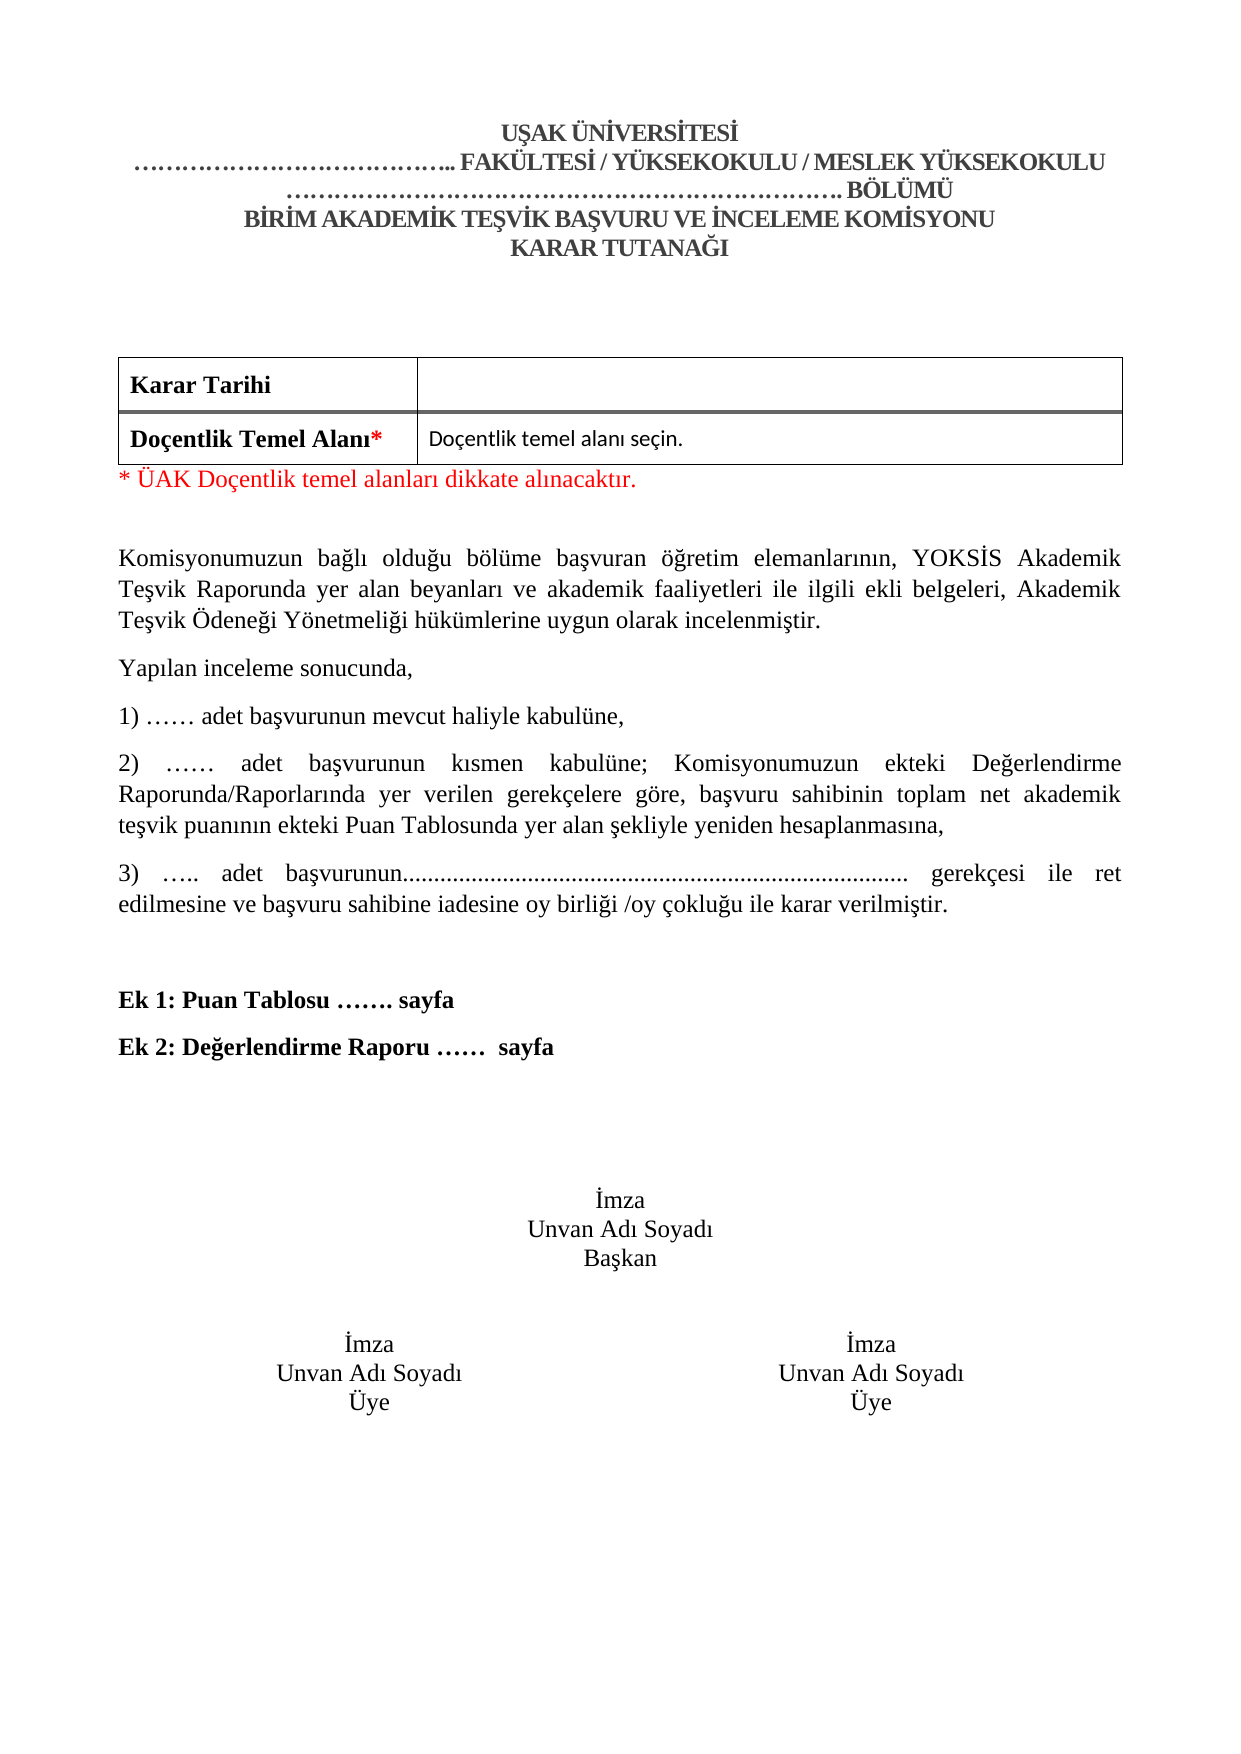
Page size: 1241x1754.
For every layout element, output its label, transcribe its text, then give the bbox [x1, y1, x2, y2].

text Ek 1: Puan Tablosu ……. sayfa [118, 985, 1122, 1013]
table_cell Unvan Adı Soyadı [620, 1358, 1122, 1387]
table_cell Unvan Adı Soyadı [118, 1214, 1122, 1243]
table_cell İmza [118, 1272, 620, 1358]
text Komisyonumuzun bağlı olduğu bölüme başvuran öğretim elemanlarının, YOKSİS Akademik Teşvik Raporunda yer alan beyanları ve akademik faaliyetleri ile ilgili ekli belgeleri, Akademik Teşvik Ödeneği Yönetmeliği hükümlerine uygun olarak incelenmiştir. [118, 543, 1122, 634]
text ……………………………………………………………. BÖLÜMÜ [118, 176, 1122, 204]
text Yapılan inceleme sonucunda, [118, 653, 1122, 682]
text 1) …… adet başvurunun mevcut haliyle kabulüne, [118, 701, 1122, 729]
text BİRİM AKADEMİK TEŞVİK BAŞVURU VE İNCELEME KOMİSYONU [118, 204, 1122, 233]
text 3) ….. adet başvurunun................................................................................. gerekçesi ile ret edilmesine ve başvuru sahibine iadesine oy birliği /oy çokluğu ile karar verilmiştir. [118, 858, 1122, 918]
table_cell Başkan [118, 1243, 1122, 1272]
table_header İmza [118, 1128, 1122, 1214]
text ………………………………….. FAKÜLTESİ / YÜKSEKOKULU / MESLEK YÜKSEKOKULU [118, 147, 1122, 176]
table_cell Üye [620, 1387, 1122, 1415]
table_cell Üye [118, 1387, 620, 1415]
text 2) …… adet başvurunun kısmen kabulüne; Komisyonumuzun ekteki Değerlendirme Raporunda/Raporlarında yer verilen gerekçelere göre, başvuru sahibinin toplam net akademik teşvik puanının ekteki Puan Tablosunda yer alan şekliyle yeniden hesaplanmasına, [118, 748, 1122, 839]
table_header [418, 358, 1122, 410]
text Ek 2: Değerlendirme Raporu …… sayfa [118, 1032, 1122, 1061]
title Karar Tutanağı [118, 233, 1122, 262]
table_header Karar Tarihi [119, 358, 417, 410]
text * ÜAK Doçentlik temel alanları dikkate alınacaktır. [118, 465, 1122, 493]
table_cell Doçentlik Temel Alanı* [119, 414, 417, 463]
text UŞAK ÜNİVERSİTESİ [118, 118, 1122, 147]
table_cell Unvan Adı Soyadı [118, 1358, 620, 1387]
table_cell İmza [620, 1272, 1122, 1358]
